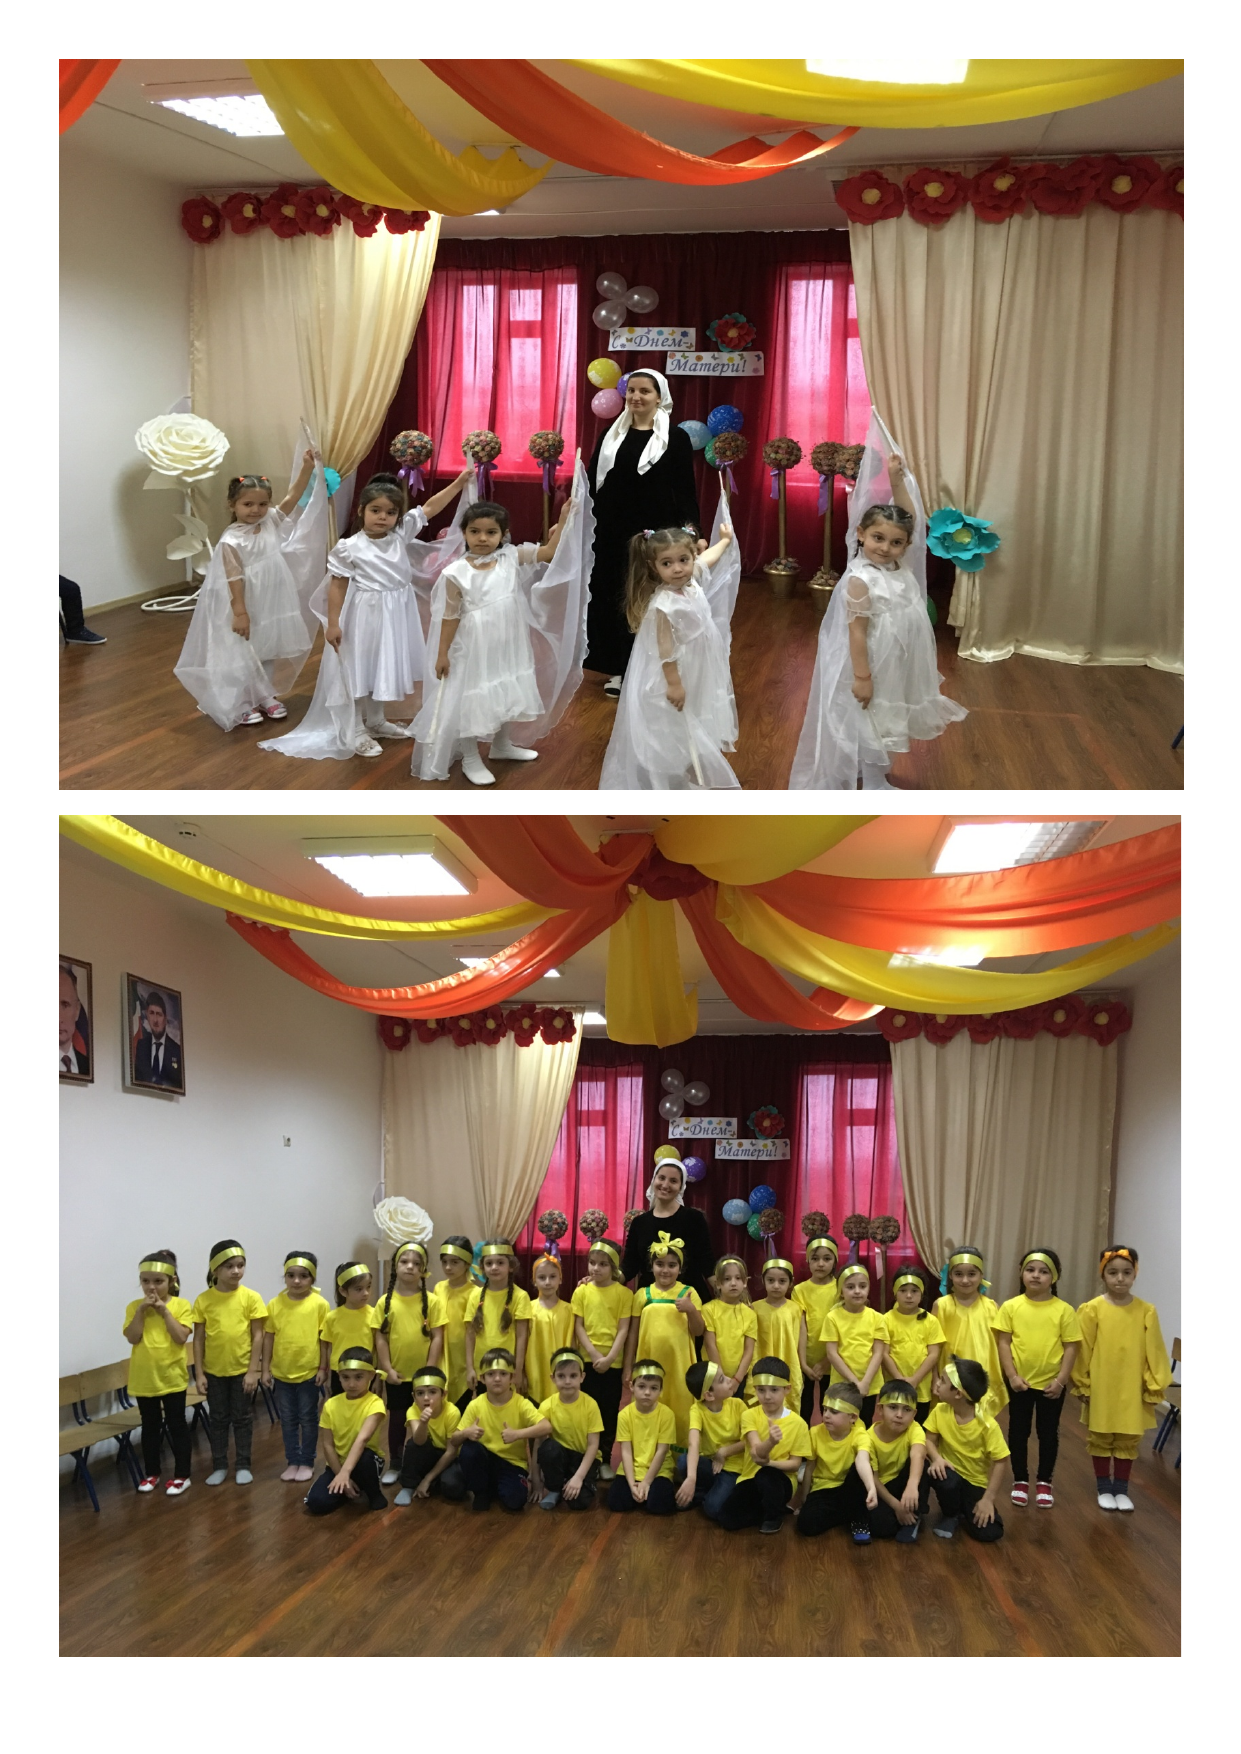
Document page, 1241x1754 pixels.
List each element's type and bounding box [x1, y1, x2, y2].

picture [59, 59, 1184, 790]
picture [59, 815, 1182, 1657]
